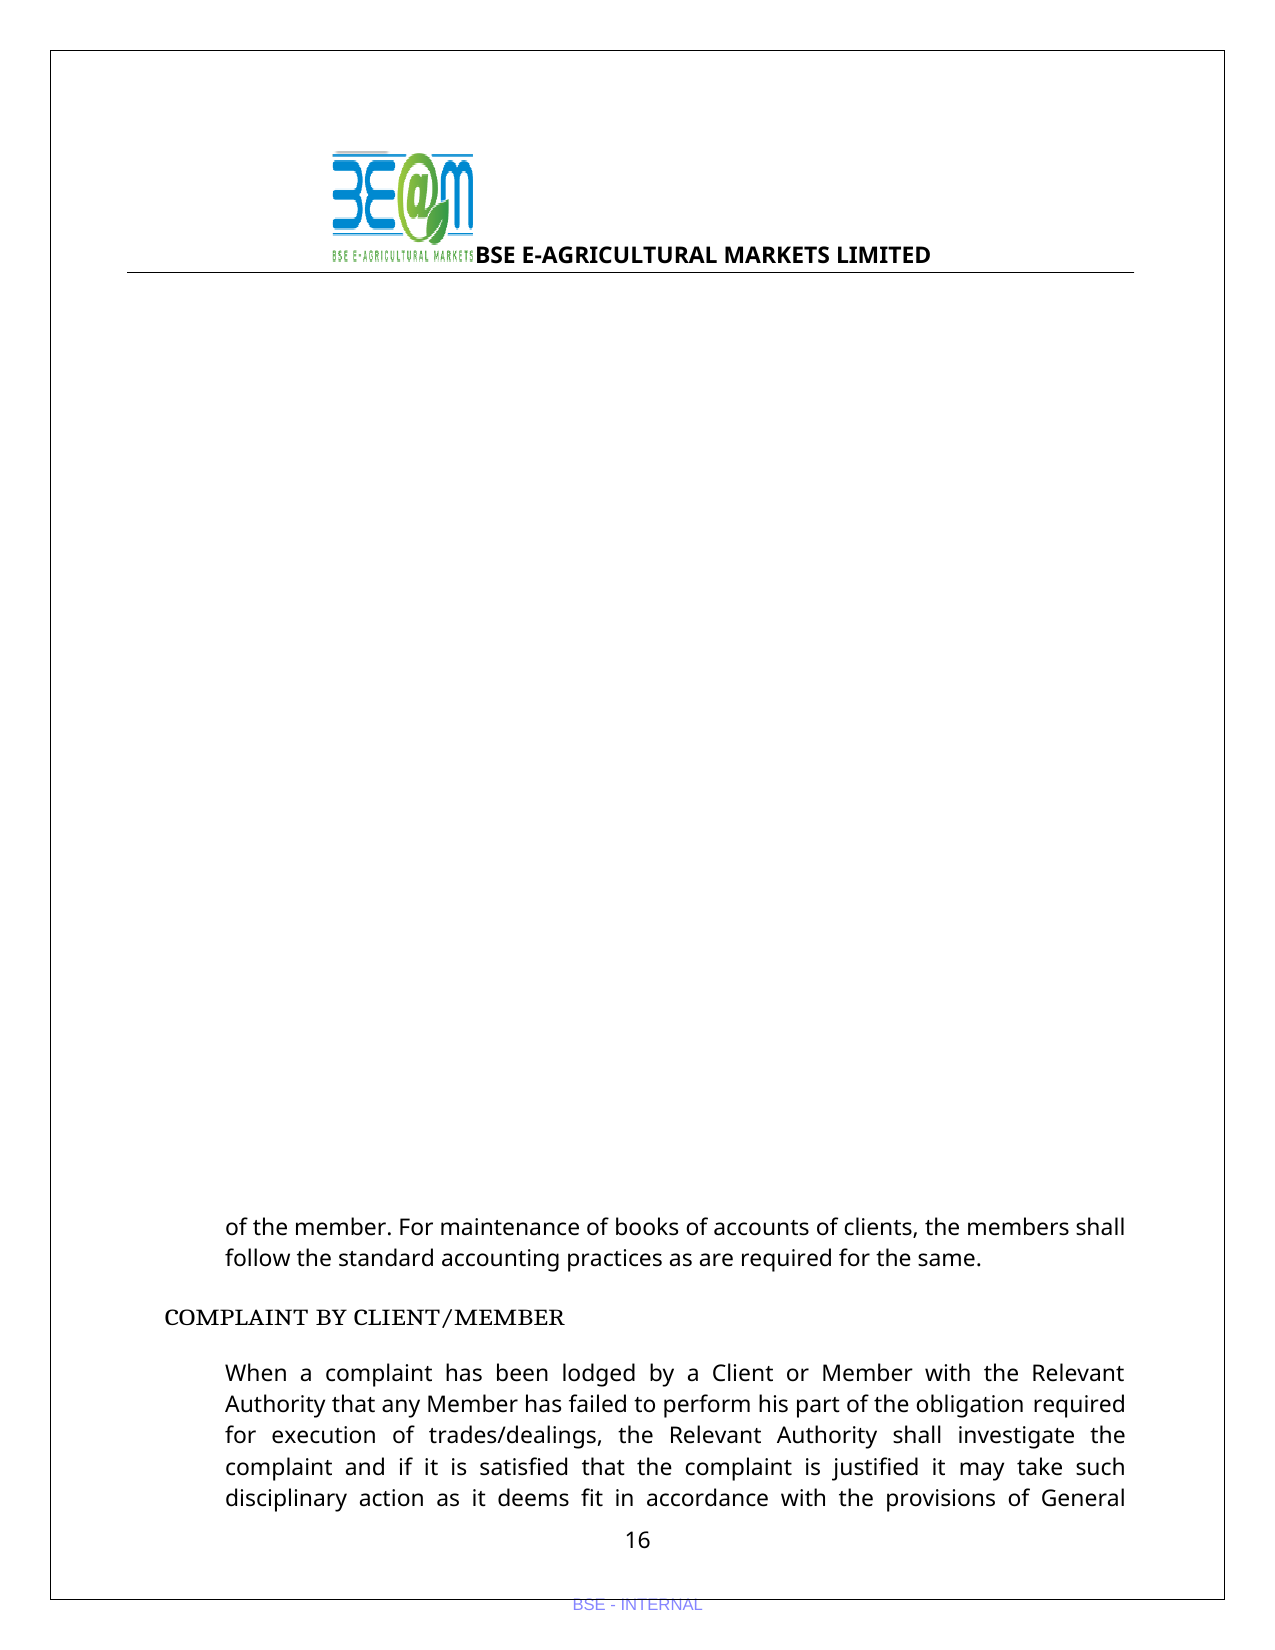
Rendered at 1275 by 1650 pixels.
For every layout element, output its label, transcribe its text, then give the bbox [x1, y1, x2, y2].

text When a complaint has been lodged by a Client or Member with the Relevant Authority that any Member has failed to perform his part of the obligation required for execution of trades/dealings, the Relevant Authority shall investigate the complaint and if it is satisfied that the complaint is justified it may take such disciplinary action as it deems fit in accordance with the provisions of General Terms and Conditions. [225, 1357, 1126, 1513]
list Every Member of BEAM shall maintain separate running account or any other account as may be notified by Relevant Authority, for all the registered clients and shall make available to Relevant Authority, the books of accounts and details of such clients as may be required by Relevant Authority from time to time for inspection and audit of the member. For maintenance of books of accounts of clients, the members shall follow the standard accounting practices as are required for the same. [150, 1211, 1126, 1273]
picture [330, 151, 475, 264]
list COMPLAINT BY CLIENT/MEMBER [150, 1304, 1138, 1331]
